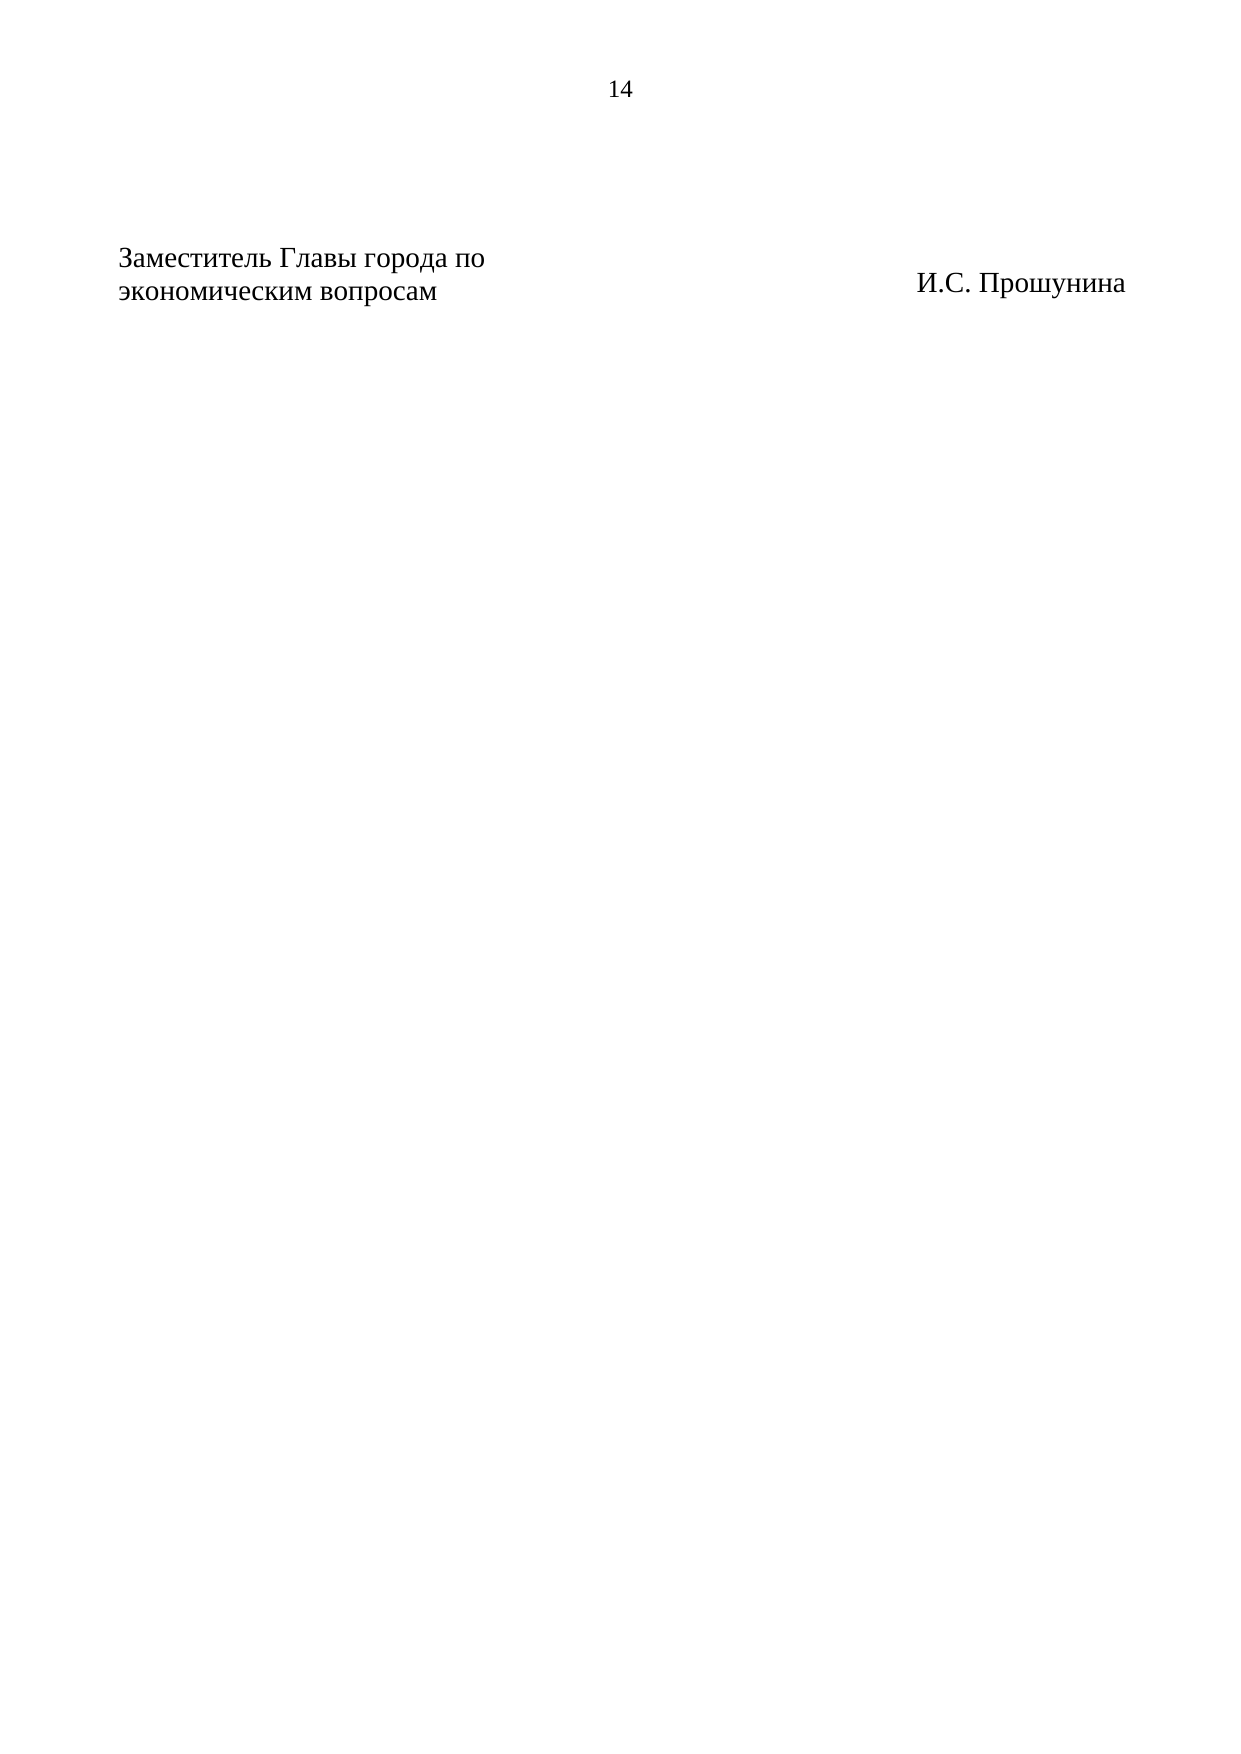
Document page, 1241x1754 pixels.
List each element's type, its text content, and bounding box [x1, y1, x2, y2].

table_header Заместитель Главы города по экономическим вопросам [107, 165, 517, 307]
table_header И.С. Прошунина [517, 165, 1137, 307]
